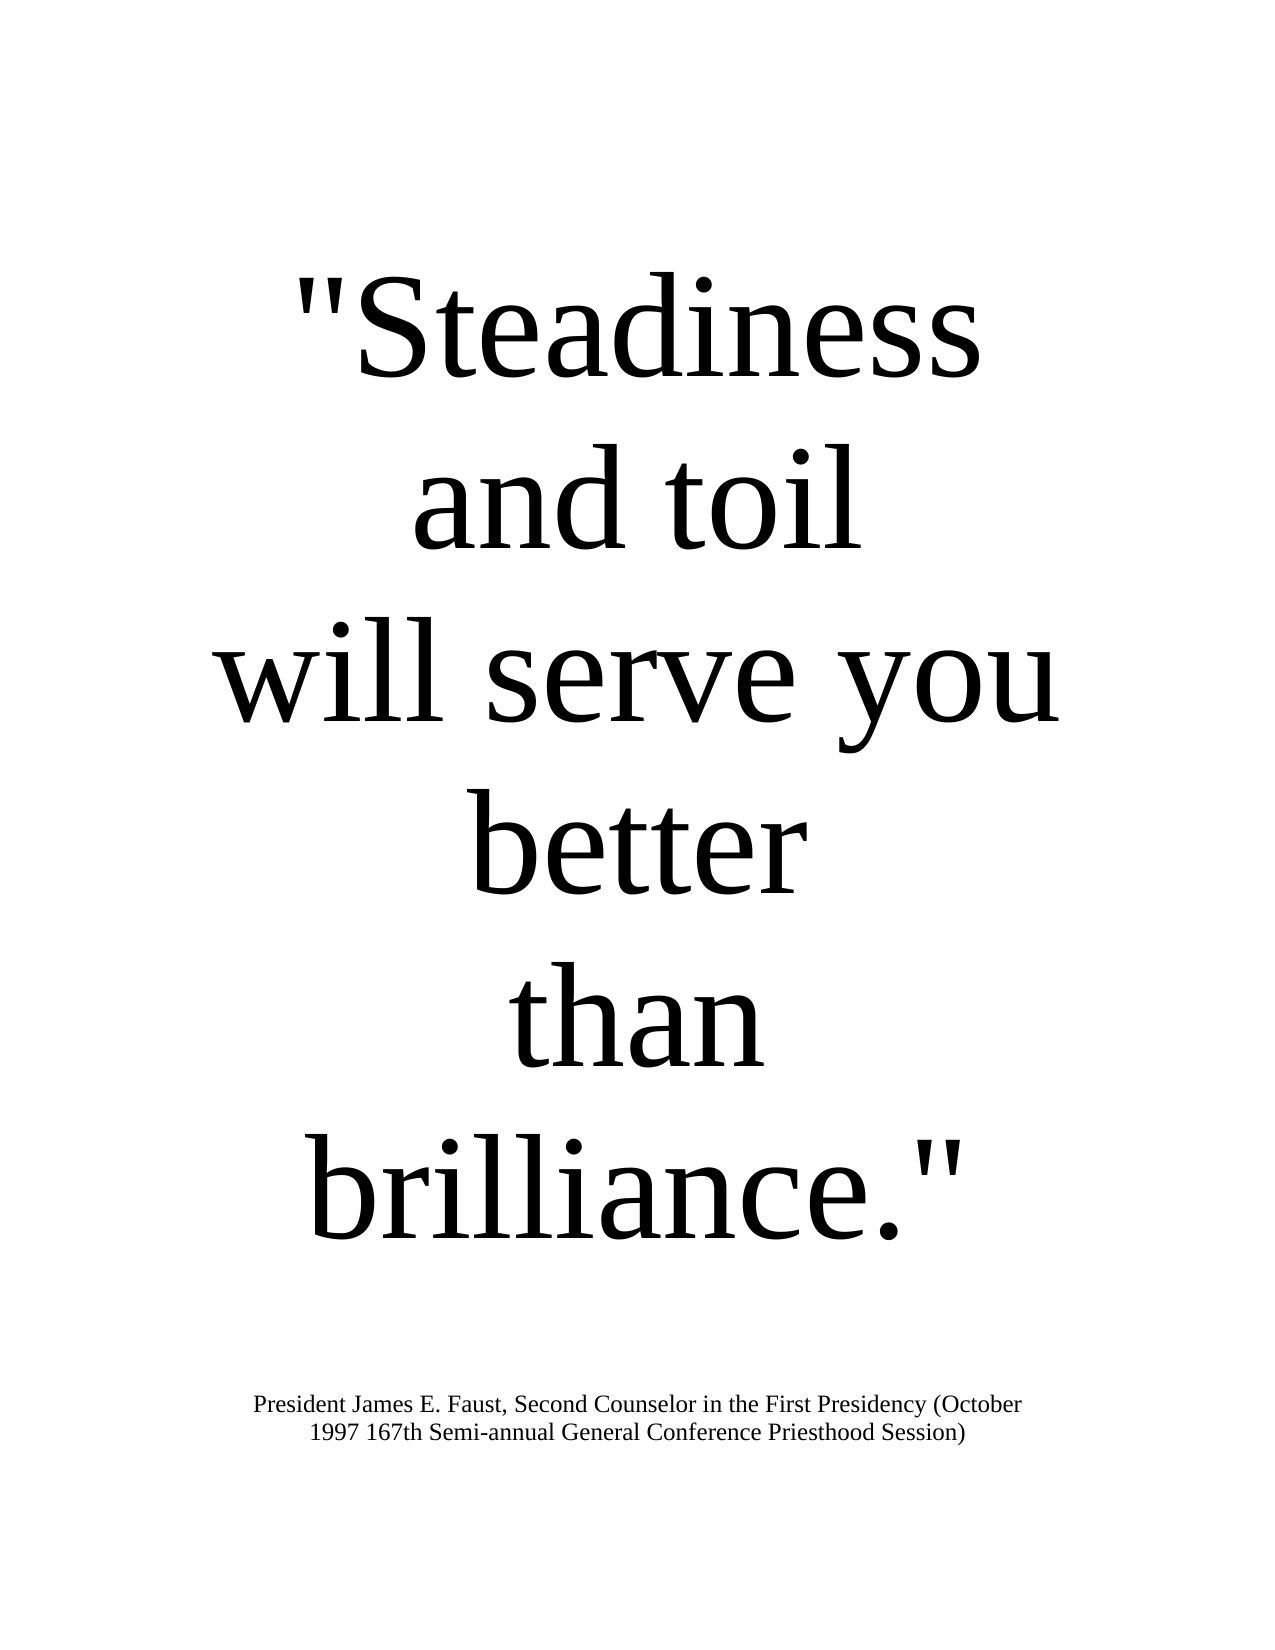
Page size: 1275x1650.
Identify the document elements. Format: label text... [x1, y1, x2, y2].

text than brilliance." [187, 926, 1087, 1271]
text 1997 167th Semi-annual General Conference Priesthood Session) [187, 1417, 1087, 1446]
text "Steadiness and toil [187, 236, 1087, 581]
text will serve you better [187, 581, 1087, 926]
text President James E. Faust, Second Counselor in the First Presidency (October [187, 1389, 1087, 1417]
